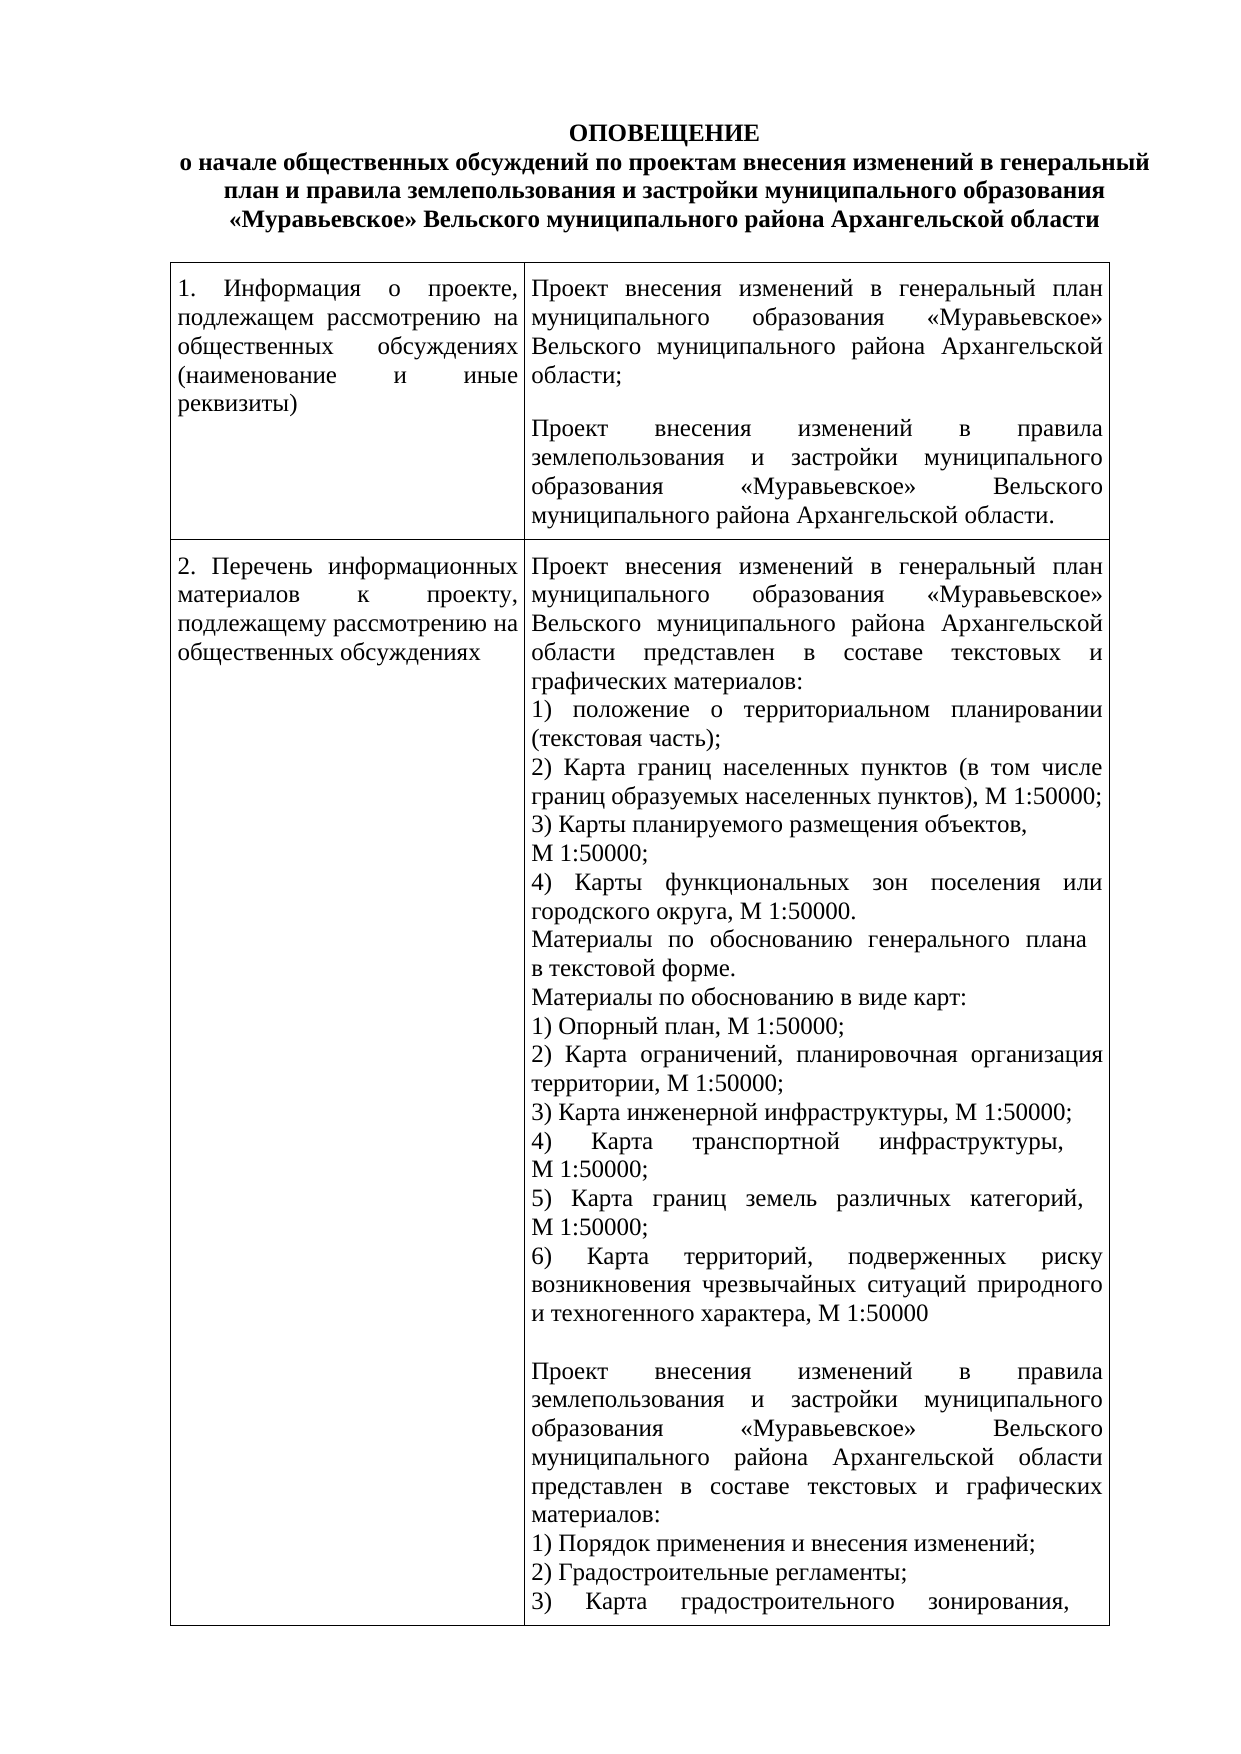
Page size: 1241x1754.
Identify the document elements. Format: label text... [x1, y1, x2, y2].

text о начале общественных обсуждений по проектам внесения изменений в генеральный план и правила землепользования и застройки муниципального образования «Муравьевское» Вельского муниципального района Архангельской области [177, 147, 1152, 233]
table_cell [171, 540, 524, 1625]
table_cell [525, 540, 1109, 1625]
table_header 1. Информация о проекте, подлежащем рассмотрению на общественных обсуждениях (наименование и иные реквизиты) [171, 263, 524, 539]
table_header Проект внесения изменений в генеральный план муниципального образования «Муравьевское» Вельского муниципального района Архангельской области; Проект внесения изменений в правила землепользования и застройки муниципального образования «Муравьевское» Вельского муниципального района Архангельской области. [525, 263, 1109, 539]
text ОПОВЕЩЕНИЕ [177, 118, 1152, 147]
